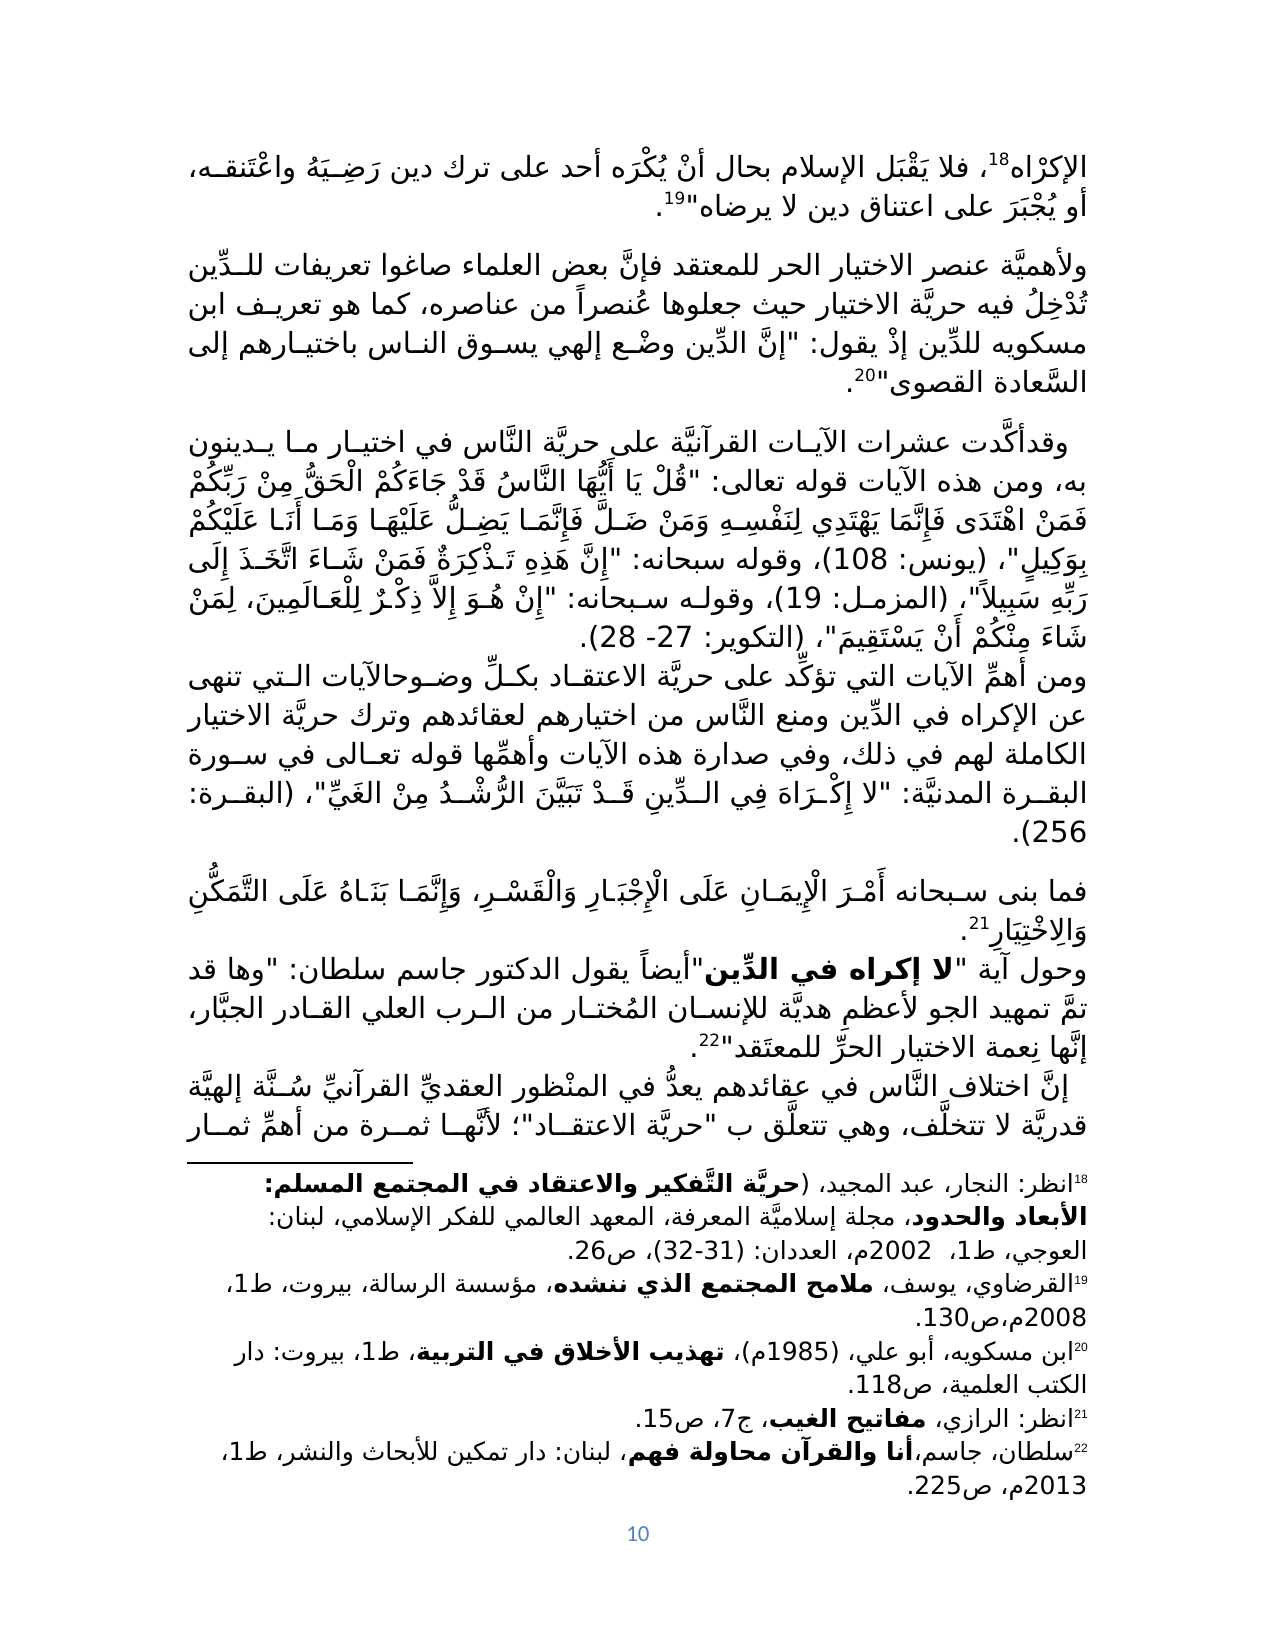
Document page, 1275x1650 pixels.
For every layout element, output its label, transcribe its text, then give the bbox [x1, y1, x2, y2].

text وحول آية "لا إكراه في الدِّين"أيضاً يقول الدكتور جاسم سلطان: "وها قد تمَّ تمهيد الجو لأعظمِ هديَّة للإنسان المُختار من الرب العلي القادر الجبَّار، إنَّها نِعمة الاختيار الحرِّ للمعتَقد". [187, 953, 1087, 1064]
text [187, 150, 1087, 223]
text إنَّ اختلاف النَّاس في عقائدهم يعدُّ في المنْظور العقديِّ القرآنيِّ سُنَّة إلهيَّة قدريَّة لا تتخلَّف، وهي تتعلَّق ب "حريَّة الاعتقاد"؛ لأنَّها ثمرة من أهمِّ ثمار حرِّيَّة الإرادة التي تًمكِّن النَّاس من اختيار مُعتقداتهم، تحقيقاً لِحكْمة التَّكليف والابتلاء، ولو أجبر الله عزَّ وجلَّ النَّاس على عقائدهم ولم يعطِهم حُريَّة الإرادة لَما اختلفوا فيها، وقد أكَّد القرآن الكريم على هذه الحقيقية العقديَّة بشكل قاطع لا لَبْس فيه، يقول سبحانه: "وَلَوْ شَاءَ رَبُّكَ لَجَعَلَ النَّاسَ أُمَّةً وَاحِدَةً وَلا يَزَالُونَ مُخْتَلِفِينَ"، ( سورة هود: 118). وإنَّ وعي المسلمين بسُنَّة الاختلاف العقدي بين الناس وإقرارهم بها، هو الأساسالذي ينبني عليه تسامح المسلمين مع مخالِفيهم، وسنبيِّن فيما يأتي الرَّكائز الفكريَّة والعقديَّة التي يرتكز عليها هذا التَّسامح: [187, 1069, 1087, 1142]
list وقدأكَّدت عشرات الآيات القرآنيَّة على حريَّة النَّاس في اختيار ما يدينون به، ومن هذه الآيات قوله تعالى: "قُلْ يَا أَيُّهَا النَّاسُ قَدْ جَاءَكُمْ الْحَقُّ مِنْ رَبِّكُمْ فَمَنْ اهْتَدَى فَإِنَّمَا يَهْتَدِي لِنَفْسِهِ وَمَنْ ضَلَّ فَإِنَّمَا يَضِلُّ عَلَيْهَا وَمَا أَنَا عَلَيْكُمْ بِوَكِيلٍ"، (يونس: 108)، وقوله سبحانه: "إِنَّ هَذِهِ تَذْكِرَةٌ فَمَنْ شَاءَ اتَّخَذَ إِلَى رَبِّهِ سَبِيلاً"، (المزمل: 19)، وقوله سبحانه: "إِنْ هُوَ إِلاَّ ذِكْرٌ لِلْعَالَمِينَ، لِمَنْ شَاءَ مِنْكُمْ أَنْ يَسْتَقِيمَ"، (التكوير: 27- 28). [187, 425, 1087, 654]
list ومن أهمِّ الآيات التي تؤكِّد على حريَّة الاعتقاد بكلِّ وضوحالآيات التي تنهى عن الإكراه في الدِّين ومنع النَّاس من اختيارهم لعقائدهم وترك حريَّة الاختيار الكاملة لهم في ذلك، وفي صدارة هذه الآيات وأهمِّها قوله تعالى في سورة البقرة المدنيَّة: "لا إِكْرَاهَ فِي الدِّينِ قَدْ تَبَيَّنَ الرُّشْدُ مِنْ الغَيِّ"، (البقرة: 256). [187, 659, 1087, 849]
text فما بنى سبحانه أَمْرَ الْإِيمَانِ عَلَى الْإِجْبَارِ وَالْقَسْرِ، وَإِنَّمَا بَنَاهُ عَلَى التَّمَكُّنِ وَالِاخْتِيَارِ. [187, 875, 1087, 948]
text ولأهميَّة عنصر الاختيار الحر للمعتقد فإنَّ بعض العلماء صاغوا تعريفات للدِّين تُدْخِلُ فيه حريَّة الاختيار حيث جعلوها عُنصراً من عناصره، كما هو تعريف ابن مسكويه للدِّين إذْ يقول: "إنَّ الدِّين وضْع إلهي يسوق الناس باختيارهم إلى السَّعادة القصوى". [187, 249, 1087, 399]
